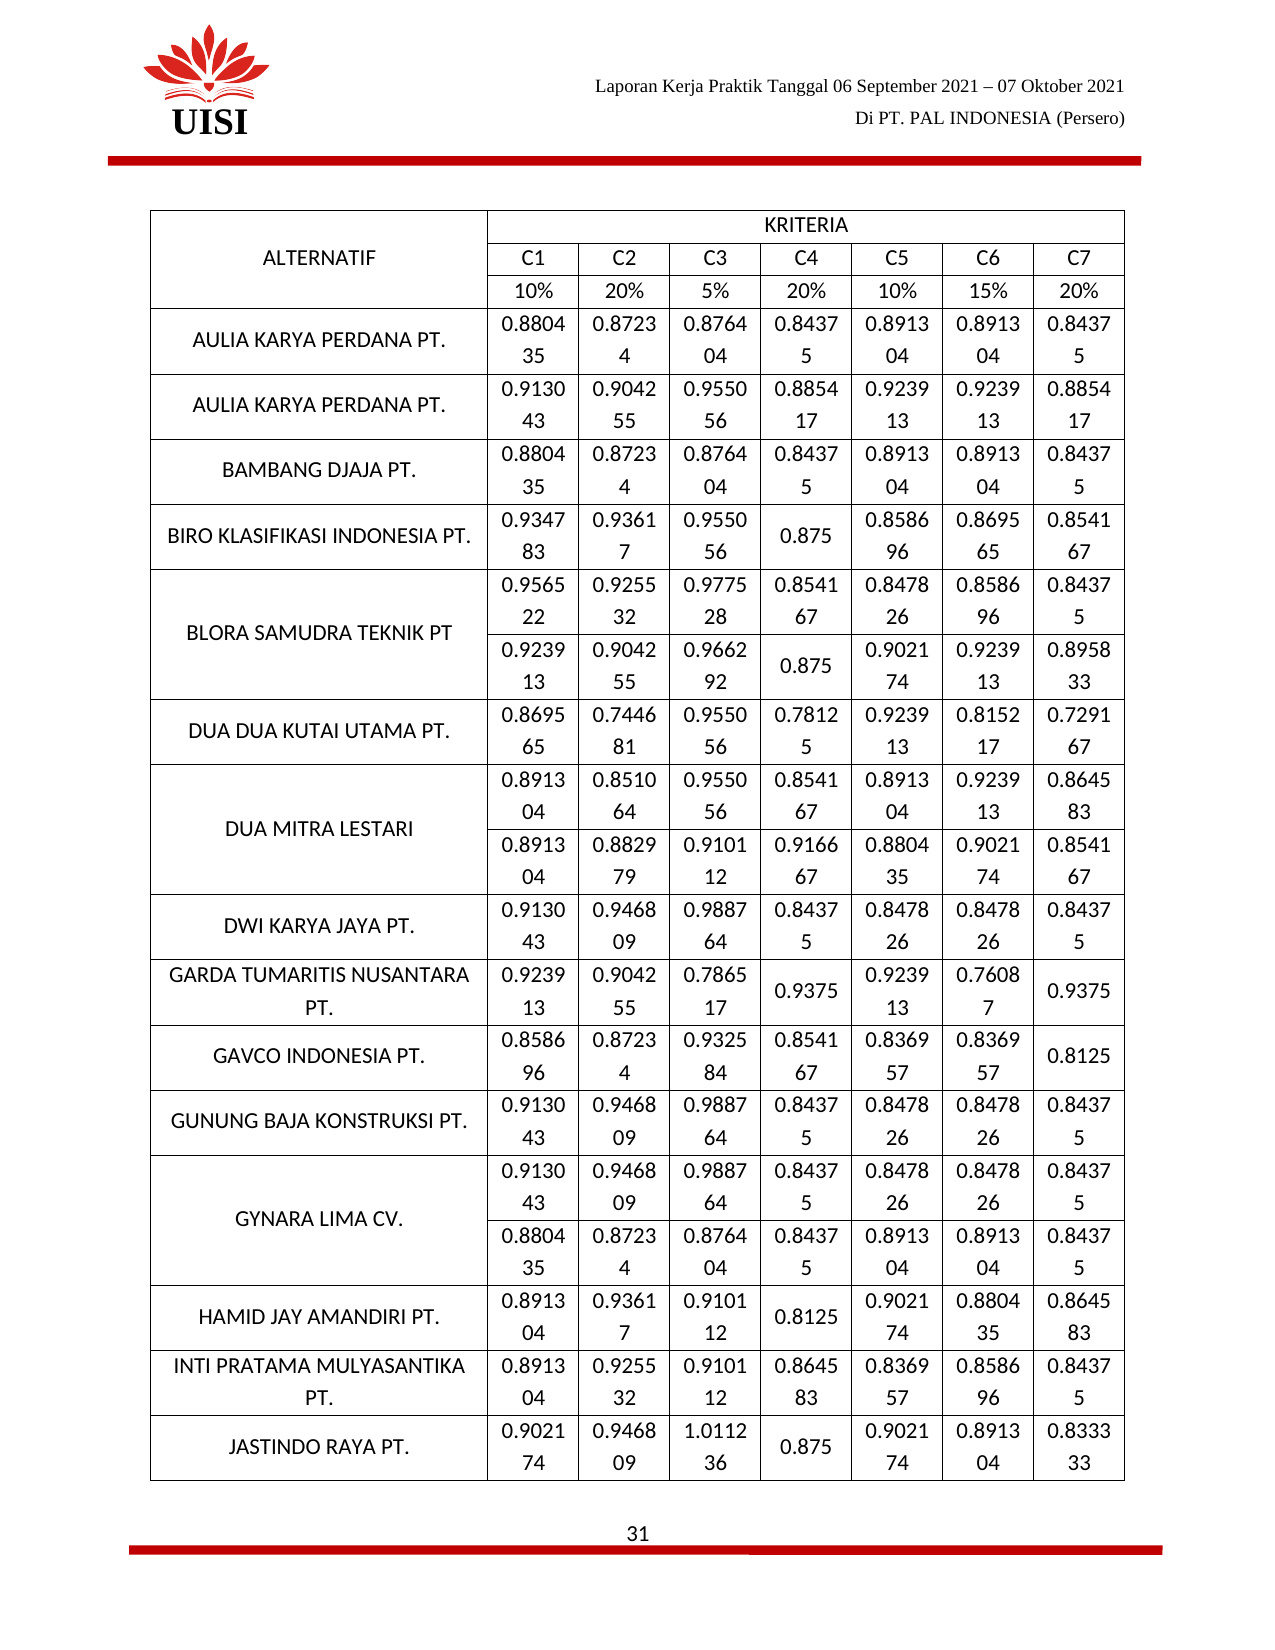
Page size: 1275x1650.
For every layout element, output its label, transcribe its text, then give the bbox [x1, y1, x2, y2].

table_cell 0.932584 [670, 1026, 760, 1089]
table_cell 0.854167 [1034, 505, 1124, 569]
table_cell 0.84375 [1034, 895, 1124, 959]
table_cell 0.84375 [761, 309, 851, 373]
table_cell 0.904255 [579, 960, 669, 1024]
table_cell 0.910112 [670, 830, 760, 894]
table_cell 0.946809 [579, 895, 669, 959]
table_cell 0.854167 [761, 1026, 851, 1089]
table_cell 0.8125 [761, 1286, 851, 1350]
table_cell 0.880435 [852, 830, 942, 894]
table_cell 0.76087 [943, 960, 1033, 1024]
table_cell 0.891304 [488, 830, 578, 894]
table_cell DWI KARYA JAYA PT. [151, 895, 487, 959]
table_cell 0.923913 [943, 635, 1033, 699]
table_cell 0.876404 [670, 1221, 760, 1285]
table_cell 0.84375 [1034, 570, 1124, 634]
table_cell 0.934783 [488, 505, 578, 569]
table_cell 0.869565 [488, 700, 578, 764]
table_cell 0.923913 [852, 960, 942, 1024]
table_cell 0.946809 [579, 1156, 669, 1220]
table_cell 0.84375 [1034, 1351, 1124, 1415]
table_cell 10% [488, 276, 578, 308]
table_cell 0.876404 [670, 440, 760, 504]
table_cell 0.880435 [943, 1286, 1033, 1350]
table_cell 0.882979 [579, 830, 669, 894]
table_cell 0.847826 [943, 1156, 1033, 1220]
table_cell 0.729167 [1034, 700, 1124, 764]
table_cell 0.864583 [1034, 765, 1124, 829]
table_cell 0.891304 [488, 765, 578, 829]
table_cell 0.910112 [670, 1351, 760, 1415]
table_cell 0.902174 [852, 635, 942, 699]
table_cell 0.744681 [579, 700, 669, 764]
table_cell 0.910112 [670, 1286, 760, 1350]
picture [143, 24, 270, 111]
table_cell 0.93617 [579, 1286, 669, 1350]
table_cell 0.880435 [488, 309, 578, 373]
table_cell GAVCO INDONESIA PT. [151, 1026, 487, 1089]
table_cell 0.913043 [488, 1156, 578, 1220]
table_cell 0.786517 [670, 960, 760, 1024]
table_cell 0.955056 [670, 505, 760, 569]
table_cell 0.876404 [670, 309, 760, 373]
table_cell 0.847826 [852, 570, 942, 634]
table_cell 0.913043 [488, 895, 578, 959]
table_cell BAMBANG DJAJA PT. [151, 440, 487, 504]
table_cell 0.87234 [579, 440, 669, 504]
table_cell C7 [1034, 244, 1124, 275]
table_cell 5% [670, 276, 760, 308]
table_cell 0.847826 [943, 895, 1033, 959]
table_cell GYNARA LIMA CV. [151, 1156, 487, 1285]
table_cell 0.891304 [852, 765, 942, 829]
table_cell 0.988764 [670, 1091, 760, 1155]
table_cell AULIA KARYA PERDANA PT. [151, 375, 487, 438]
table_cell 0.904255 [579, 635, 669, 699]
table_cell 0.854167 [1034, 830, 1124, 894]
table_cell 0.84375 [761, 895, 851, 959]
table_cell 0.858696 [852, 505, 942, 569]
table_cell 0.913043 [488, 1091, 578, 1155]
table_cell 0.84375 [1034, 440, 1124, 504]
table_cell 0.84375 [1034, 1221, 1124, 1285]
table_cell 0.851064 [579, 765, 669, 829]
table_cell 0.966292 [670, 635, 760, 699]
table_cell 0.84375 [761, 1221, 851, 1285]
table_cell 0.864583 [761, 1351, 851, 1415]
table_header ALTERNATIF [151, 211, 487, 308]
table_cell 0.891304 [943, 309, 1033, 373]
table_cell 0.988764 [670, 895, 760, 959]
table_cell 0.847826 [852, 1091, 942, 1155]
table_cell 0.847826 [852, 1156, 942, 1220]
table_cell 0.925532 [579, 570, 669, 634]
table_cell 0.891304 [943, 1416, 1033, 1480]
table_cell 0.875 [761, 505, 851, 569]
table_cell DUA DUA KUTAI UTAMA PT. [151, 700, 487, 764]
table_cell 0.977528 [670, 570, 760, 634]
table_cell GUNUNG BAJA KONSTRUKSI PT. [151, 1091, 487, 1155]
table_cell 0.902174 [488, 1416, 578, 1480]
table_cell 20% [761, 276, 851, 308]
table_cell 0.880435 [488, 440, 578, 504]
table_cell 0.869565 [943, 505, 1033, 569]
table_cell 0.895833 [1034, 635, 1124, 699]
table_cell 0.923913 [852, 375, 942, 438]
table_cell 0.93617 [579, 505, 669, 569]
table_cell 0.891304 [852, 1221, 942, 1285]
table_cell 0.84375 [761, 1156, 851, 1220]
table_cell BLORA SAMUDRA TEKNIK PT [151, 570, 487, 699]
table_cell 0.858696 [943, 570, 1033, 634]
table_cell 0.891304 [943, 440, 1033, 504]
table_cell 0.885417 [1034, 375, 1124, 438]
table_cell 0.847826 [943, 1091, 1033, 1155]
table_cell 0.902174 [943, 830, 1033, 894]
table_cell C5 [852, 244, 942, 275]
table_cell 0.84375 [1034, 1156, 1124, 1220]
table_cell 0.923913 [488, 960, 578, 1024]
table_cell 0.836957 [852, 1026, 942, 1089]
table_cell 0.9375 [761, 960, 851, 1024]
table_cell 0.815217 [943, 700, 1033, 764]
table_cell 15% [943, 276, 1033, 308]
table_cell 0.891304 [852, 440, 942, 504]
table_cell 0.8125 [1034, 1026, 1124, 1089]
table_cell BIRO KLASIFIKASI INDONESIA PT. [151, 505, 487, 569]
table_cell 0.923913 [943, 765, 1033, 829]
table_cell AULIA KARYA PERDANA PT. [151, 309, 487, 373]
table_cell 0.955056 [670, 700, 760, 764]
table_cell 0.946809 [579, 1091, 669, 1155]
table_cell 10% [852, 276, 942, 308]
table_cell 0.956522 [488, 570, 578, 634]
table_cell 0.78125 [761, 700, 851, 764]
table_cell 0.875 [761, 1416, 851, 1480]
table_cell 0.955056 [670, 375, 760, 438]
table_cell 0.87234 [579, 1221, 669, 1285]
table_cell 0.923913 [852, 700, 942, 764]
table_cell 0.891304 [852, 309, 942, 373]
table_cell 0.84375 [1034, 1091, 1124, 1155]
table_cell 0.858696 [488, 1026, 578, 1089]
table_cell 0.833333 [1034, 1416, 1124, 1480]
table_cell C2 [579, 244, 669, 275]
table_cell 0.955056 [670, 765, 760, 829]
table_cell 0.847826 [852, 895, 942, 959]
table_cell C4 [761, 244, 851, 275]
table_cell INTI PRATAMA MULYASANTIKA PT. [151, 1351, 487, 1415]
table_cell 0.916667 [761, 830, 851, 894]
table_cell 0.913043 [488, 375, 578, 438]
table_cell 0.891304 [488, 1286, 578, 1350]
table_cell C3 [670, 244, 760, 275]
table_cell 0.87234 [579, 309, 669, 373]
table_cell 0.902174 [852, 1286, 942, 1350]
table_cell 0.84375 [761, 440, 851, 504]
table_cell 0.988764 [670, 1156, 760, 1220]
table_cell 0.864583 [1034, 1286, 1124, 1350]
table_cell 1.011236 [670, 1416, 760, 1480]
table_cell GARDA TUMARITIS NUSANTARA PT. [151, 960, 487, 1024]
table_cell C1 [488, 244, 578, 275]
table_cell 0.84375 [1034, 309, 1124, 373]
table_header KRITERIA [488, 211, 1124, 242]
table_cell 0.925532 [579, 1351, 669, 1415]
table_cell 0.836957 [943, 1026, 1033, 1089]
table_cell 0.836957 [852, 1351, 942, 1415]
table_cell HAMID JAY AMANDIRI PT. [151, 1286, 487, 1350]
table_cell 0.923913 [943, 375, 1033, 438]
table_cell 0.891304 [488, 1351, 578, 1415]
table_cell C6 [943, 244, 1033, 275]
table_cell JASTINDO RAYA PT. [151, 1416, 487, 1480]
table_cell 0.923913 [488, 635, 578, 699]
table_cell 0.891304 [943, 1221, 1033, 1285]
table_cell 0.854167 [761, 570, 851, 634]
table_cell 0.9375 [1034, 960, 1124, 1024]
table_cell 0.885417 [761, 375, 851, 438]
table_cell 0.946809 [579, 1416, 669, 1480]
table_cell 0.904255 [579, 375, 669, 438]
table_cell 0.858696 [943, 1351, 1033, 1415]
table_cell DUA MITRA LESTARI [151, 765, 487, 894]
table_cell 0.87234 [579, 1026, 669, 1089]
table_cell 20% [1034, 276, 1124, 308]
table_cell 0.880435 [488, 1221, 578, 1285]
table_cell 0.902174 [852, 1416, 942, 1480]
table_cell 20% [579, 276, 669, 308]
table_cell 0.84375 [761, 1091, 851, 1155]
table_cell 0.854167 [761, 765, 851, 829]
table_cell 0.875 [761, 635, 851, 699]
